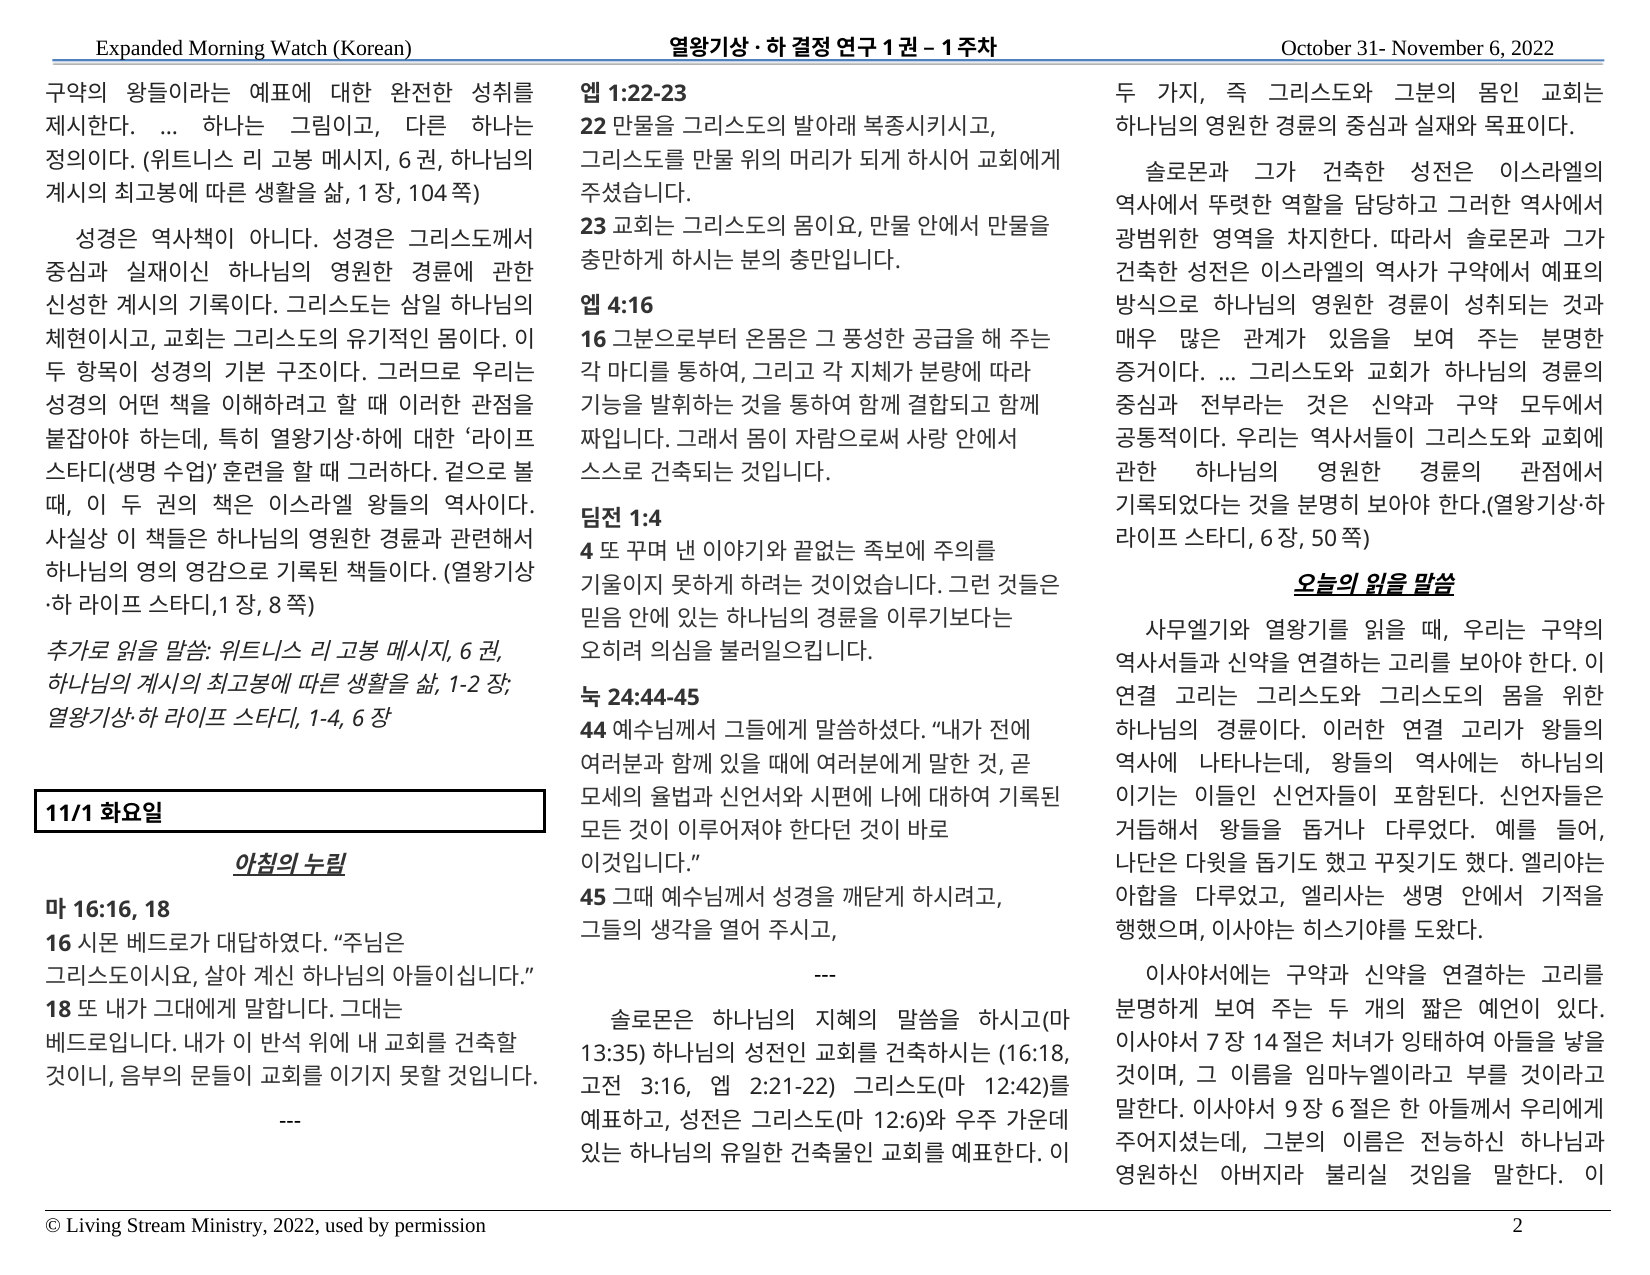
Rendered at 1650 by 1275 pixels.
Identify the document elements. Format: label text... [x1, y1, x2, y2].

text 솔로몬은 하나님의 지혜의 말씀을 하시고(마 13:35) 하나님의 성전인 교회를 건축하시는 (16:18, 고전 3:16, 엡 2:21-22) 그리스도(마 12:42)를 예표하고, 성전은 그리스도(마 12:6)와 우주 가운데 있는 하나님의 유일한 건축물인 교회를 예표한다. 이 두 가지, 즉 그리스도와 그분의 몸인 교회는 하나님의 영원한 경륜의 중심과 실재와 목표이다. [580, 1002, 1070, 1168]
text 딤전 1:4 4 또 꾸며 낸 이야기와 끝없는 족보에 주의를 기울이지 못하게 하려는 것이었습니다. 그런 것들은 믿음 안에 있는 하나님의 경륜을 이루기보다는 오히려 의심을 불러일으킵니다. [580, 500, 1070, 666]
text 엡 4:16 16 그분으로부터 온몸은 그 풍성한 공급을 해 주는 각 마디를 통하여, 그리고 각 지체가 분량에 따라 기능을 발휘하는 것을 통하여 함께 결합되고 함께 짜입니다. 그래서 몸이 자람으로써 사랑 안에서 스스로 건축되는 것입니다. [580, 287, 1070, 487]
text --- [580, 958, 1070, 989]
text 솔로몬은 하나님의 지혜의 말씀을 하시고(마 13:35) 하나님의 성전인 교회를 건축하시는 (16:18, 고전 3:16, 엡 2:21-22) 그리스도(마 12:42)를 예표하고, 성전은 그리스도(마 12:6)와 우주 가운데 있는 하나님의 유일한 건축물인 교회를 예표한다. 이 두 가지, 즉 그리스도와 그분의 몸인 교회는 하나님의 영원한 경륜의 중심과 실재와 목표이다. [1115, 75, 1605, 142]
text 오늘의 읽을 말씀 [1115, 566, 1605, 599]
text 11/1 화요일 [37, 792, 543, 830]
text 마 16:16, 18 16 시몬 베드로가 대답하였다. “주님은 그리스도이시요, 살아 계신 하나님의 아들이십니다.” 18 또 내가 그대에게 말합니다. 그대는 베드로입니다. 내가 이 반석 위에 내 교회를 건축할 것이니, 음부의 문들이 교회를 이기지 못할 것입니다. [45, 891, 535, 1091]
text 솔로몬과 그가 건축한 성전은 이스라엘의 역사에서 뚜렷한 역할을 담당하고 그러한 역사에서 광범위한 영역을 차지한다. 따라서 솔로몬과 그가 건축한 성전은 이스라엘의 역사가 구약에서 예표의 방식으로 하나님의 영원한 경륜이 성취되는 것과 매우 많은 관계가 있음을 보여 주는 분명한 증거이다. … 그리스도와 교회가 하나님의 경륜의 중심과 전부라는 것은 신약과 구약 모두에서 공통적이다. 우리는 역사서들이 그리스도와 교회에 관한 하나님의 영원한 경륜의 관점에서 기록되었다는 것을 분명히 보아야 한다.(열왕기상·하 라이프 스타디, 6장, 50쪽) [1115, 154, 1605, 553]
text 엡 1:22-23 22 만물을 그리스도의 발아래 복종시키시고, 그리스도를 만물 위의 머리가 되게 하시어 교회에게 주셨습니다. 23 교회는 그리스도의 몸이요, 만물 안에서 만물을 충만하게 하시는 분의 충만입니다. [580, 75, 1070, 275]
text 아침의 누림 [45, 845, 535, 879]
text 추가로 읽을 말씀: 위트니스 리 고봉 메시지, 6권, 하나님의 계시의 최고봉에 따른 생활을 삶, 1-2장; 열왕기상·하 라이프 스타디, 1-4, 6장 [45, 633, 535, 733]
text 눅 24:44-45 44 예수님께서 그들에게 말씀하셨다. “내가 전에 여러분과 함께 있을 때에 여러분에게 말한 것, 곧 모세의 율법과 신언서와 시편에 나에 대하여 기록된 모든 것이 이루어져야 한다던 것이 바로 이것입니다.” 45 그때 예수님께서 성경을 깨닫게 하시려고, 그들의 생각을 열어 주시고, [580, 679, 1070, 945]
text --- [45, 1104, 535, 1135]
text 성경은 역사책이 아니다. 성경은 그리스도께서 중심과 실재이신 하나님의 영원한 경륜에 관한 신성한 계시의 기록이다. 그리스도는 삼일 하나님의 체현이시고, 교회는 그리스도의 유기적인 몸이다. 이 두 항목이 성경의 기본 구조이다. 그러므로 우리는 성경의 어떤 책을 이해하려고 할 때 이러한 관점을 붙잡아야 하는데, 특히 열왕기상·하에 대한 ‘라이프 스타디(생명 수업)’ 훈련을 할 때 그러하다. 겉으로 볼 때, 이 두 권의 책은 이스라엘 왕들의 역사이다. 사실상 이 책들은 하나님의 영원한 경륜과 관련해서 하나님의 영의 영감으로 기록된 책들이다. (열왕기상·하 라이프 스타디,1장, 8쪽) [45, 221, 535, 620]
text 사무엘기와 열왕기를 읽을 때, 우리는 구약의 역사서들과 신약을 연결하는 고리를 보아야 한다. 이 연결 고리는 그리스도와 그리스도의 몸을 위한 하나님의 경륜이다. 이러한 연결 고리가 왕들의 역사에 나타나는데, 왕들의 역사에는 하나님의 이기는 이들인 신언자들이 포함된다. 신언자들은 거듭해서 왕들을 돕거나 다루었다. 예를 들어, 나단은 다윗을 돕기도 했고 꾸짖기도 했다. 엘리야는 아합을 다루었고, 엘리사는 생명 안에서 기적을 행했으며, 이사야는 히스기야를 도왔다. [1115, 612, 1605, 945]
